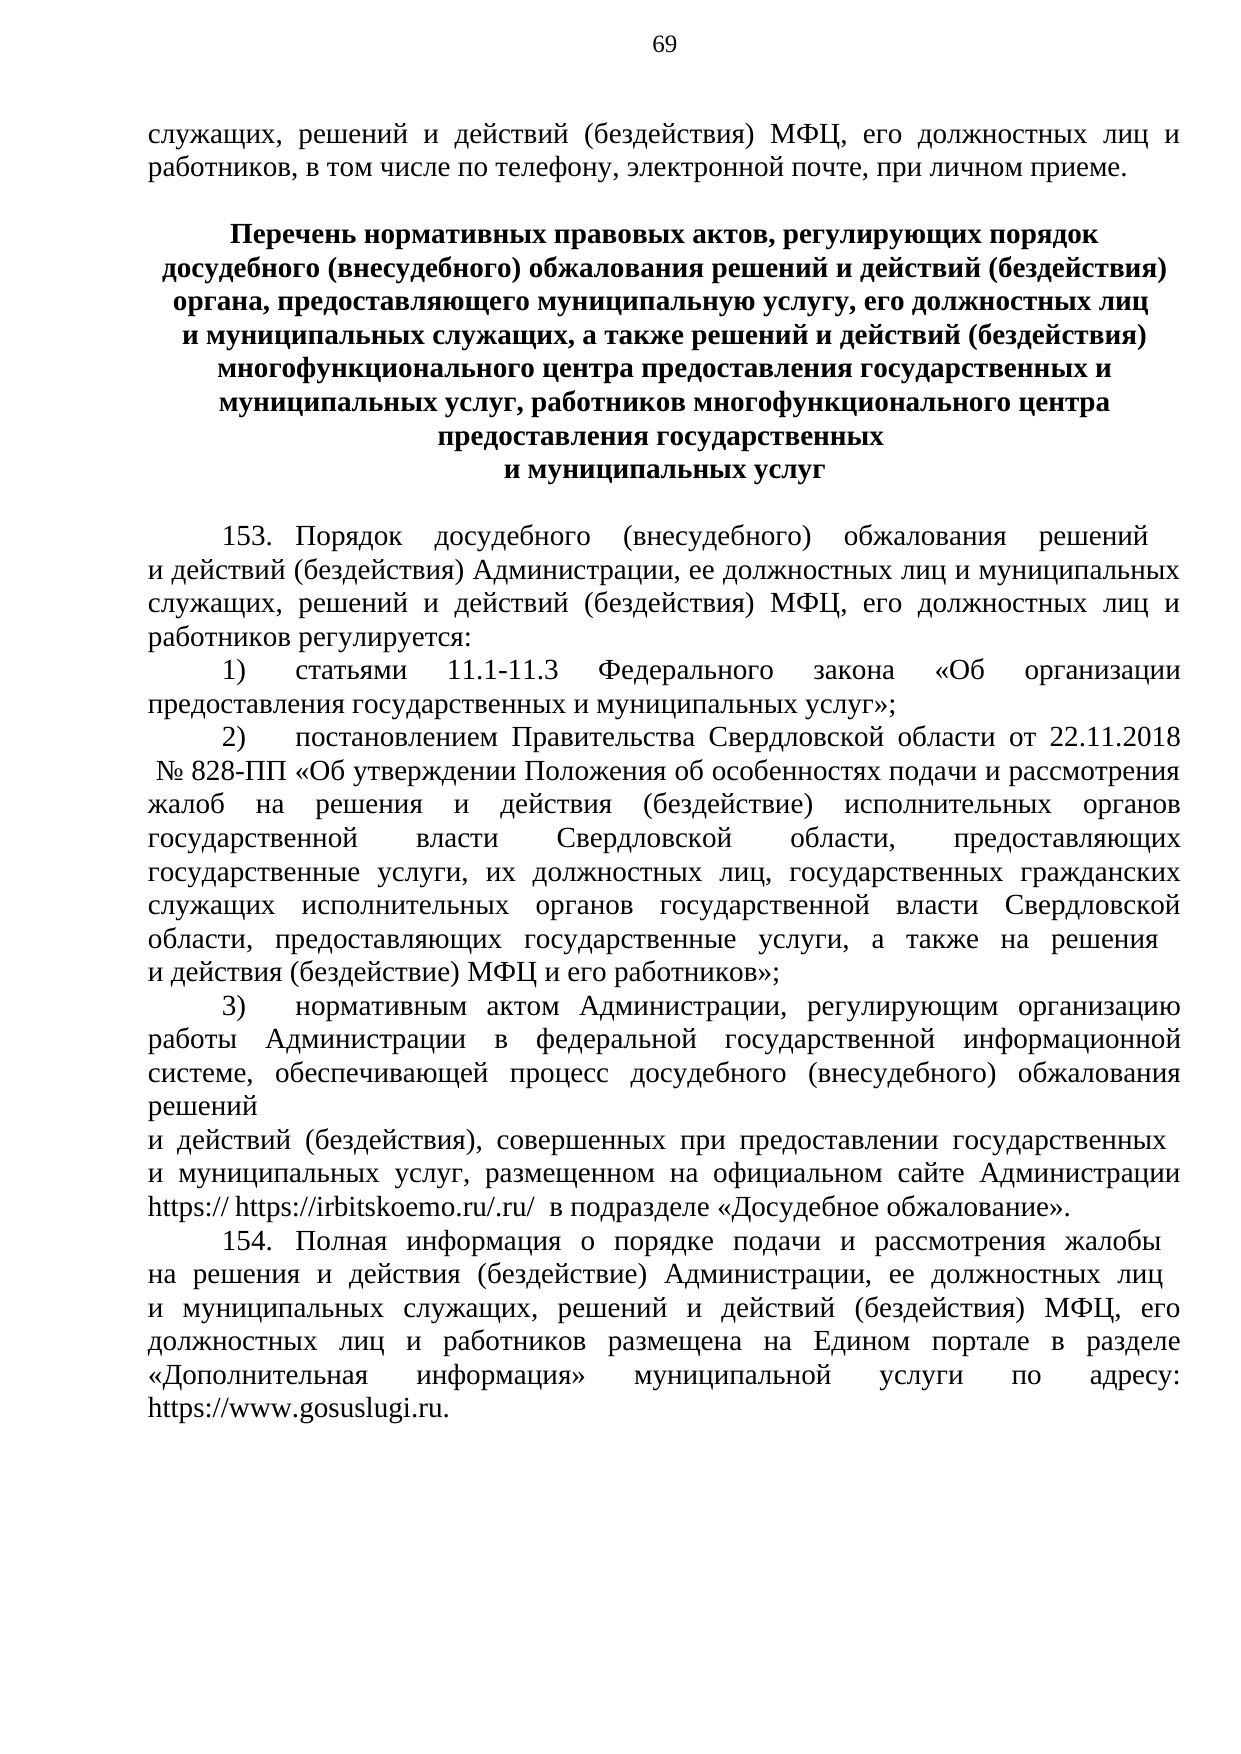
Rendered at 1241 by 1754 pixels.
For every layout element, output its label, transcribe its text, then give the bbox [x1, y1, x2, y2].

list Полная информация о порядке подачи и рассмотрения жалобы на решения и действия (бездействие) Администрации, ее должностных лиц и муниципальных служащих, решений и действий (бездействия) МФЦ, его должностных лиц и работников размещена на Едином портале в разделе «Дополнительная информация» муниципальной услуги по адресу: https://www.gosuslugi.ru. [148, 1223, 1181, 1424]
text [148, 116, 1181, 183]
list Порядок досудебного (внесудебного) обжалования решений и действий (бездействия) Администрации, ее должностных лиц и муниципальных служащих, решений и действий (бездействия) МФЦ, его должностных лиц и работников регулируется: [148, 518, 1181, 652]
list нормативным актом Администрации, регулирующим организацию работы Администрации в федеральной государственной информационной системе, обеспечивающей процесс досудебного (внесудебного) обжалования решений и действий (бездействия), совершенных при предоставлении государственных и муниципальных услуг, размещенном на официальном сайте Администрации https:// https://irbitskoemo.ru/.ru/ в подразделе «Досудебное обжалование». [148, 988, 1182, 1223]
list статьями 11.1-11.3 Федерального закона «Об организации предоставления государственных и муниципальных услуг»; [148, 652, 1182, 719]
list постановлением Правительства Свердловской области от 22.11.2018 № 828-ПП «Об утверждении Положения об особенностях подачи и рассмотрения жалоб на решения и действия (бездействие) исполнительных органов государственной власти Свердловской области, предоставляющих государственные услуги, их должностных лиц, государственных гражданских служащих исполнительных органов государственной власти Свердловской области, предоставляющих государственные услуги, а также на решения и действия (бездействие) МФЦ и его работников»; [148, 719, 1182, 988]
text Перечень нормативных правовых актов, регулирующих порядок досудебного (внесудебного) обжалования решений и действий (бездействия) органа, предоставляющего муниципальную услугу, его должностных лиц и муниципальных служащих, а также решений и действий (бездействия) многофункционального центра предоставления государственных и муниципальных услуг, работников многофункционального центра предоставления государственных и муниципальных услуг [148, 216, 1181, 485]
